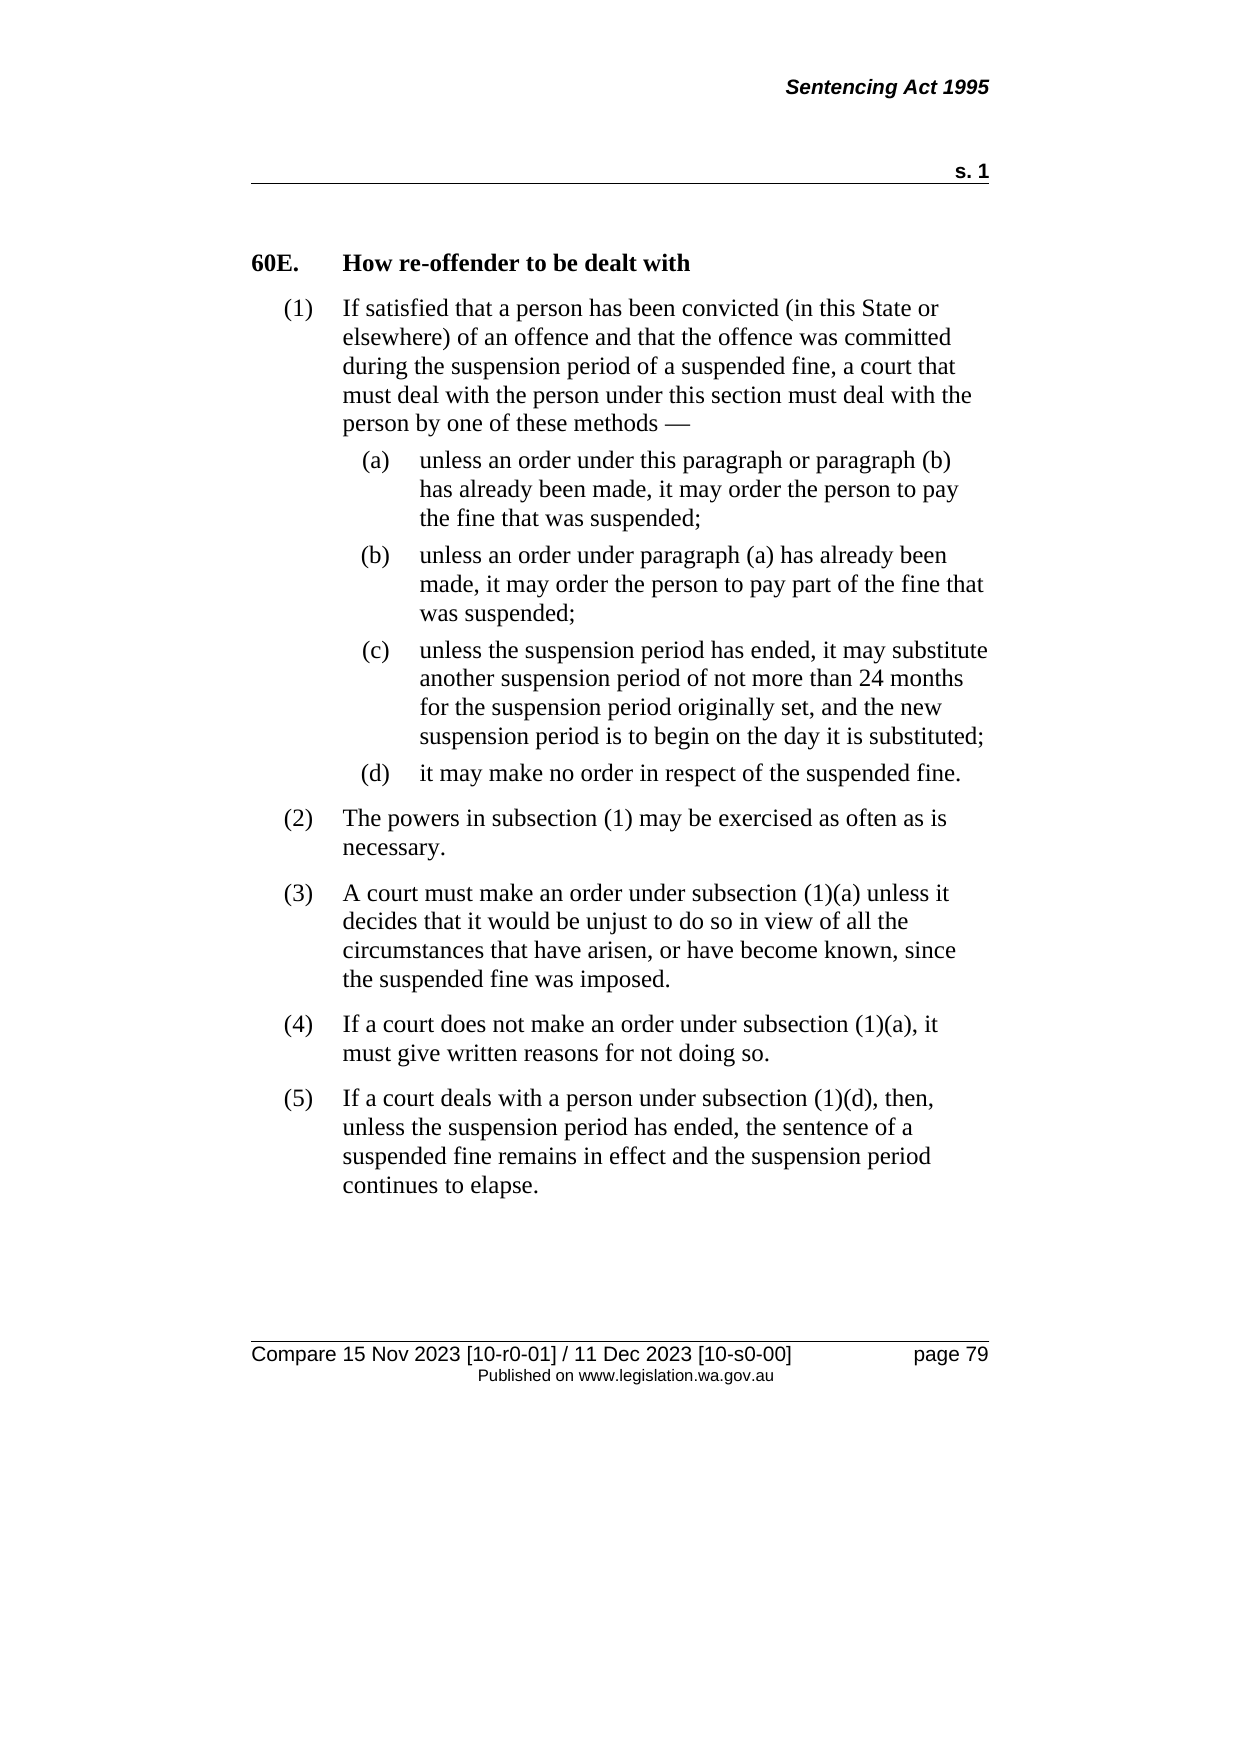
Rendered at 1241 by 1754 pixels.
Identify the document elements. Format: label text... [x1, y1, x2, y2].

text (2) The powers in subsection (1) may be exercised as often as is necessary. [251, 803, 989, 861]
text (4) If a court does not make an order under subsection (1)(a), it must give written reasons for not doing so. [251, 1009, 989, 1067]
text (c) unless the suspension period has ended, it may substitute another suspension period of not more than 24 months for the suspension period originally set, and the new suspension period is to begin on the day it is substituted; [251, 635, 989, 750]
text (5) If a court deals with a person under subsection (1)(d), then, unless the suspension period has ended, the sentence of a suspended fine remains in effect and the suspension period continues to elapse. [251, 1083, 989, 1198]
subtitle 60E. How re-offender to be dealt with [251, 248, 989, 277]
text (b) unless an order under paragraph (a) has already been made, it may order the person to pay part of the fine that was suspended; [251, 540, 989, 626]
text (d) it may make no order in respect of the suspended fine. [251, 758, 989, 787]
text (a) unless an order under this paragraph or paragraph (b) has already been made, it may order the person to pay the fine that was suspended; [251, 446, 989, 532]
text (1) If satisfied that a person has been convicted (in this State or elsewhere) of an offence and that the offence was committed during the suspension period of a suspended fine, a court that must deal with the person under this section must deal with the person by one of these methods — [251, 293, 989, 437]
text (3) A court must make an order under subsection (1)(a) unless it decides that it would be unjust to do so in view of all the circumstances that have arisen, or have become known, since the suspended fine was imposed. [251, 878, 989, 993]
